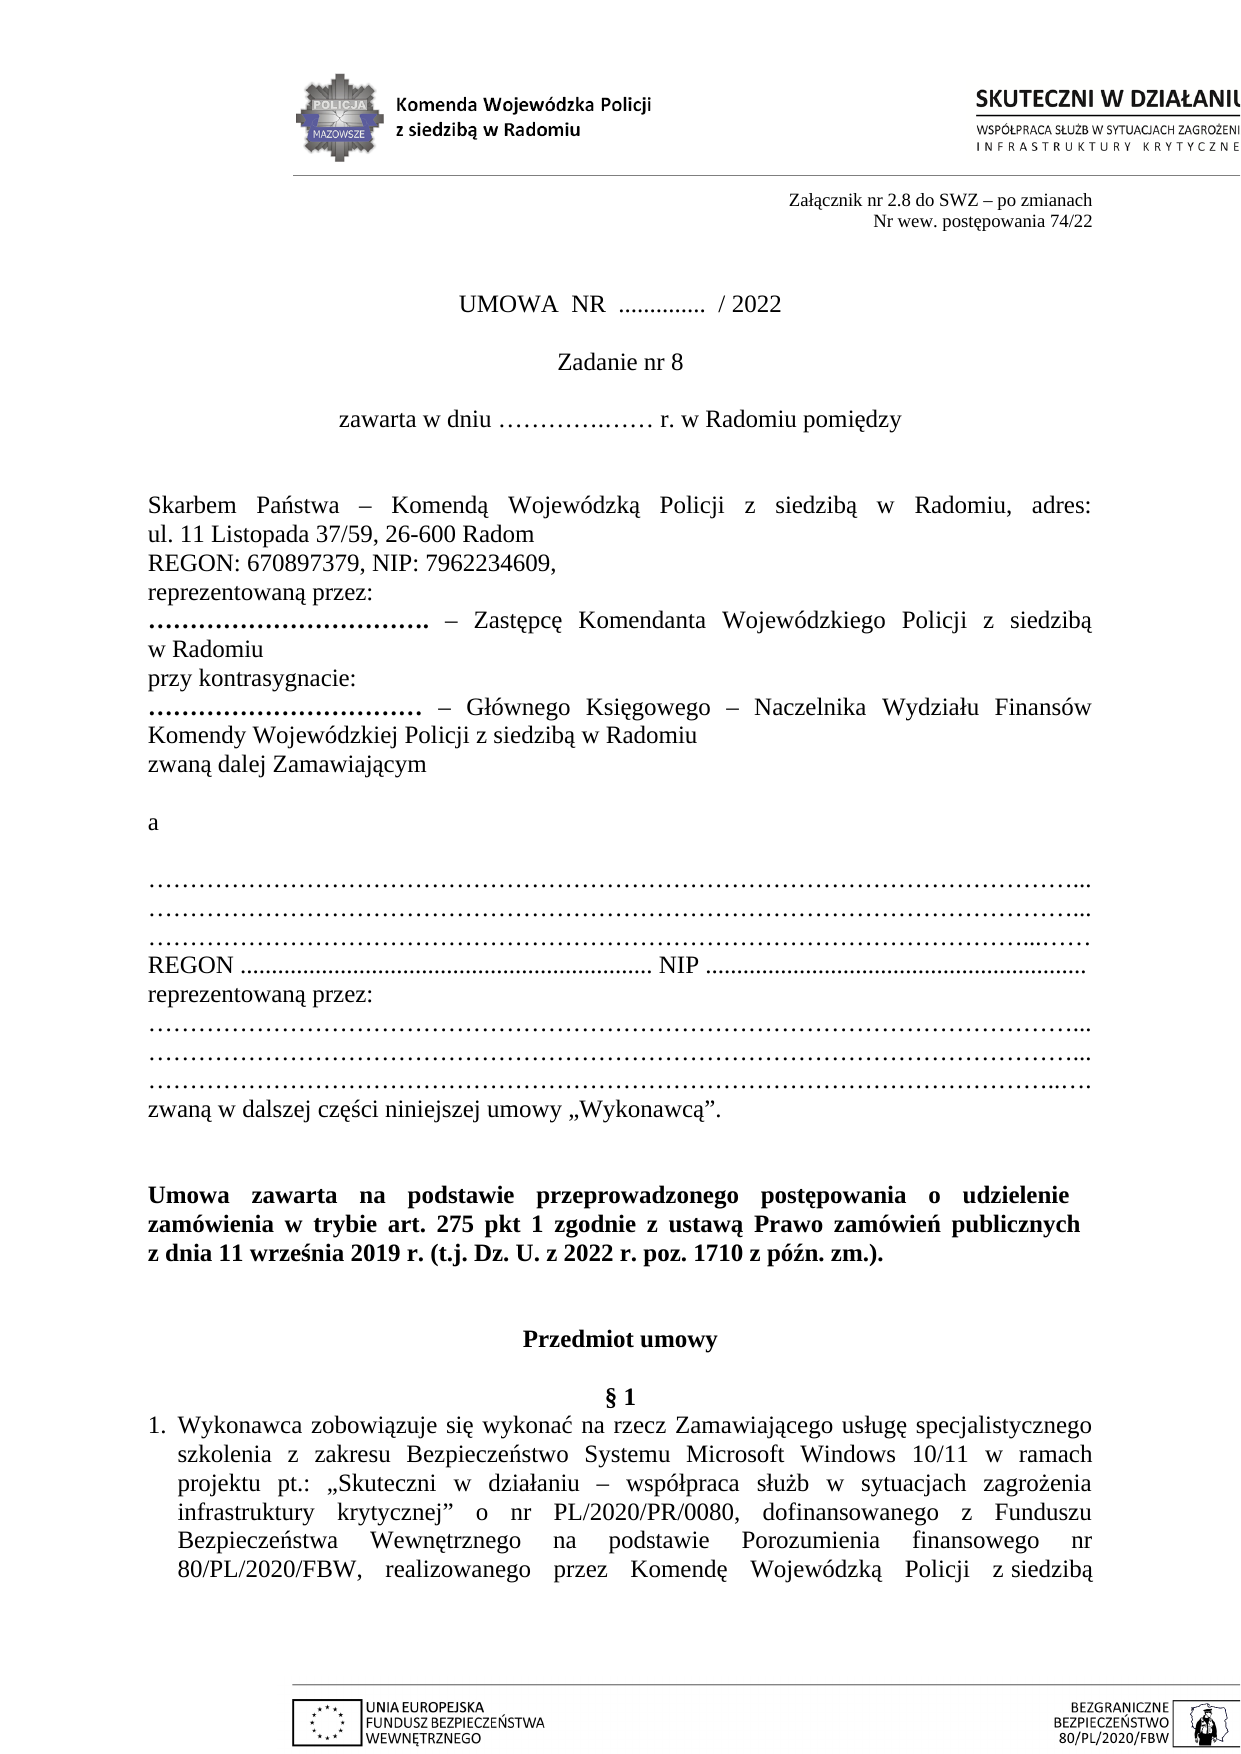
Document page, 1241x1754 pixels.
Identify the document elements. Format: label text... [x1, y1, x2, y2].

text zwaną dalej Zamawiającym [148, 749, 1093, 778]
text reprezentowaną przez: [148, 577, 1093, 606]
picture [277, 66, 1241, 183]
text Zadanie nr 8 [148, 347, 1093, 376]
text Nr wew. postępowania 74/22 [148, 210, 1093, 232]
text przy kontrasygnacie: [148, 663, 1093, 692]
picture [277, 1676, 1241, 1754]
text …………………………… – Głównego Księgowego – Naczelnika Wydziału Finansów Komendy Wojewódzkiej Policji z siedzibą w Radomiu [148, 692, 1093, 749]
text Przedmiot umowy [148, 1324, 1093, 1353]
text a [148, 807, 1093, 836]
text Załącznik nr 2.8 do SWZ – po zmianach [148, 189, 1093, 210]
text Skarbem Państwa – Komendą Wojewódzką Policji z siedzibą w Radomiu, adres: ul. 11 Listopada 37/59, 26-600 Radom [148, 491, 1093, 548]
text UMOWA NR .............. / 2022 [148, 289, 1093, 318]
text reprezentowaną przez: [148, 979, 1093, 1008]
text Umowa zawarta na podstawie przeprowadzonego postępowania o udzielenie zamówienia w trybie art. 275 pkt 1 zgodnie z ustawą Prawo zamówień publicznych z dnia 11 września 2019 r. (t.j. Dz. U. z 2022 r. poz. 1710 z późn. zm.). [148, 1181, 1093, 1267]
text REGON: 670897379, NIP: 7962234609, [148, 548, 1093, 577]
text § 1 [148, 1382, 1093, 1411]
text …………………………………………………………………………………………………...…………………………………………………………………………………………………...………………………………………………………………………………………………..…. [148, 1008, 1093, 1094]
text …………………………………………………………………………………………………...…………………………………………………………………………………………………...……………………………………………………………………………………………...…… REGON .................................................................. NIP ............................................................. [148, 864, 1093, 979]
text zawarta w dniu ………….…… r. w Radomiu pomiędzy [148, 404, 1093, 433]
text zwaną w dalszej części niniejszej umowy „Wykonawcą”. [148, 1094, 1093, 1123]
text ……………………………. – Zastępcę Komendanta Wojewódzkiego Policji z siedzibą w Radomiu [148, 606, 1093, 663]
